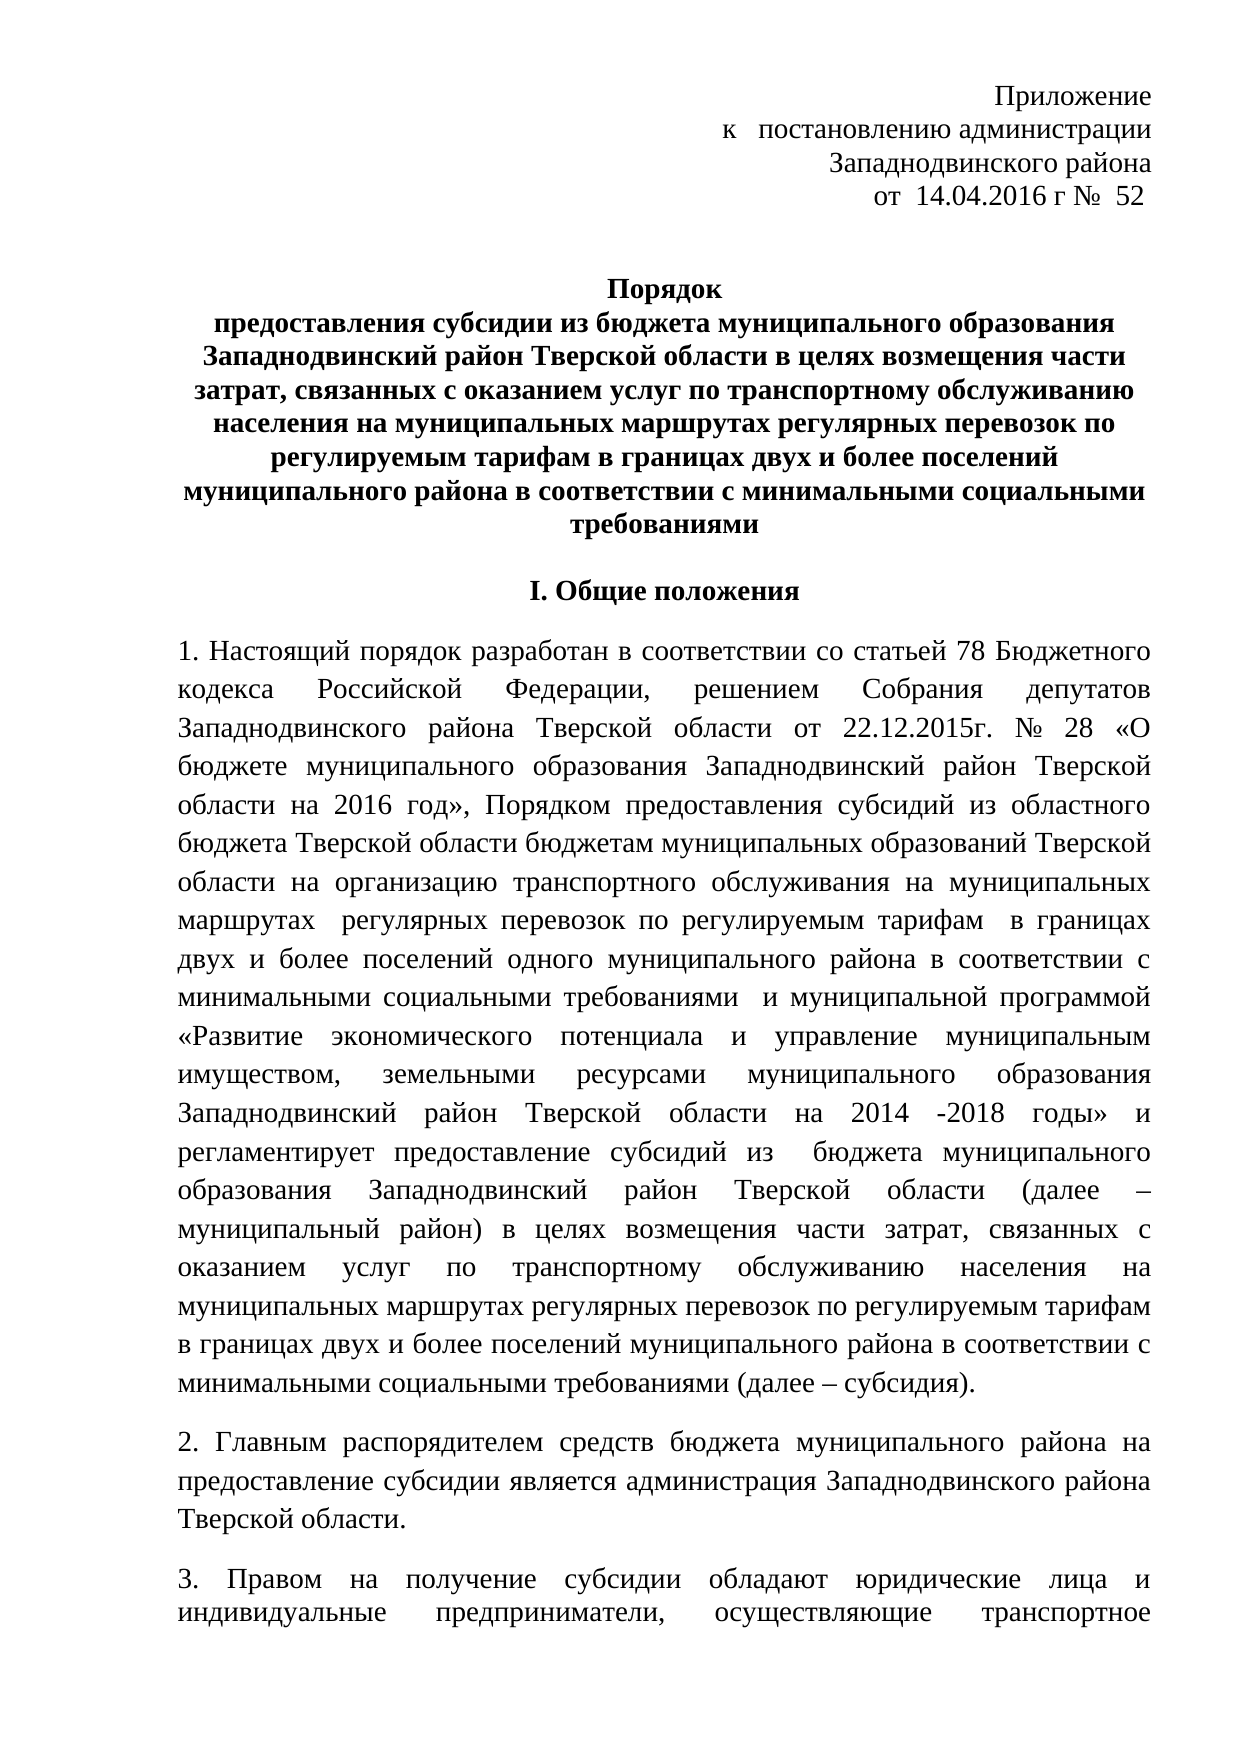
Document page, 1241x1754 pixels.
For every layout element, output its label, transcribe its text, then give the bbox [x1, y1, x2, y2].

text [177, 1561, 1152, 1628]
text I. Общие положения [177, 573, 1152, 607]
text Западнодвинского района [177, 145, 1152, 178]
text Порядок [177, 271, 1152, 305]
text от 14.04.2016 г № 52 [177, 178, 1152, 212]
text предоставления субсидии из бюджета муниципального образования Западнодвинский район Тверской области в целях возмещения части затрат, связанных с оказанием услуг по транспортному обслуживанию населения на муниципальных маршрутах регулярных перевозок по регулируемым тарифам в границах двух и более поселений муниципального района в соответствии с минимальными социальными требованиями [177, 305, 1152, 540]
text Приложение [177, 78, 1152, 111]
text к постановлению администрации [177, 111, 1152, 145]
text 1. Настоящий порядок разработан в соответствии со статьей 78 Бюджетного кодекса Российской Федерации, решением Собрания депутатов Западнодвинского района Тверской области от 22.12.2015г. № 28 «О бюджете муниципального образования Западнодвинский район Тверской области на 2016 год», Порядком предоставления субсидий из областного бюджета Тверской области бюджетам муниципальных образований Тверской области на организацию транспортного обслуживания на муниципальных маршрутах регулярных перевозок по регулируемым тарифам в границах двух и более поселений одного муниципального района в соответствии с минимальными социальными требованиями и муниципальной программой «Развитие экономического потенциала и управление муниципальным имуществом, земельными ресурсами муниципального образования Западнодвинский район Тверской области на 2014 -2018 годы» и регламентирует предоставление субсидий из бюджета муниципального образования Западнодвинский район Тверской области (далее – муниципальный район) в целях возмещения части затрат, связанных с оказанием услуг по транспортному обслуживанию населения на муниципальных маршрутах регулярных перевозок по регулируемым тарифам в границах двух и более поселений муниципального района в соответствии с минимальными социальными требованиями (далее – субсидия). [177, 633, 1152, 1398]
text 2. Главным распорядителем средств бюджета муниципального района на предоставление субсидии является администрация Западнодвинского района Тверской области. [177, 1424, 1152, 1535]
